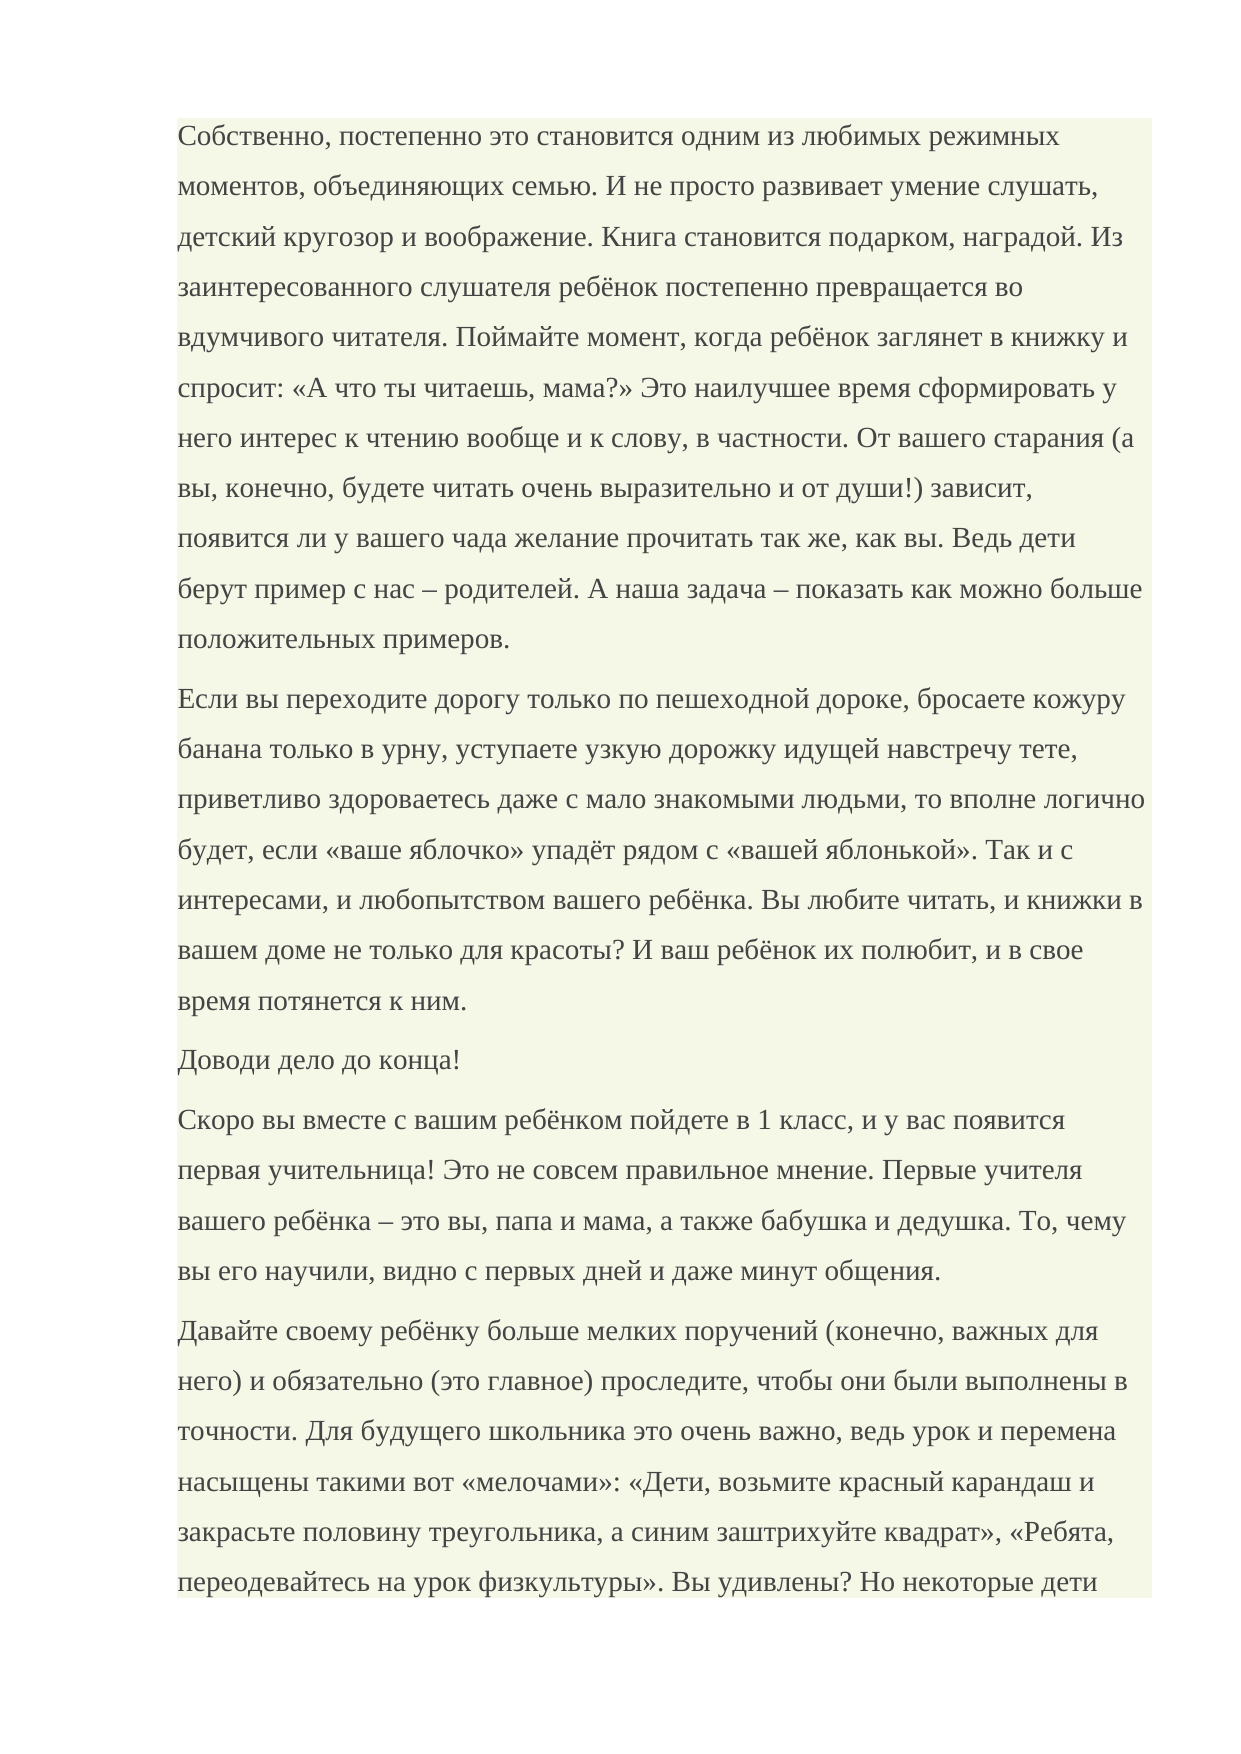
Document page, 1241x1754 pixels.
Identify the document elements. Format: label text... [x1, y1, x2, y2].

text Скоро вы вместе с вашим ребёнком пойдете в 1 класс, и у вас появится первая учительница! Это не совсем правильное мнение. Первые учителя вашего ребёнка – это вы, папа и мама, а также бабушка и дедушка. То, чему вы его научили, видно с первых дней и даже минут общения. [177, 1102, 1152, 1287]
text Доводи дело до конца! [177, 1042, 1152, 1076]
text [177, 1313, 1152, 1598]
text Собственно, постепенно это становится одним из любимых режимных моментов, объединяющих семью. И не просто развивает умение слушать, детский кругозор и воображение. Книга становится подарком, наградой. Из заинтересованного слушателя ребёнок постепенно превращается во вдумчивого читателя. Поймайте момент, когда ребёнок заглянет в книжку и спросит: «А что ты читаешь, мама?» Это наилучшее время сформировать у него интерес к чтению вообще и к слову, в частности. От вашего старания (а вы, конечно, будете читать очень выразительно и от души!) зависит, появится ли у вашего чада желание прочитать так же, как вы. Ведь дети берут пример с нас – родителей. А наша задача – показать как можно больше положительных примеров. [177, 118, 1152, 655]
text Если вы переходите дорогу только по пешеходной дороке, бросаете кожуру банана только в урну, уступаете узкую дорожку идущей навстречу тете, приветливо здороваетесь даже с мало знакомыми людьми, то вполне логично будет, если «ваше яблочко» упадёт рядом с «вашей яблонькой». Так и с интересами, и любопытством вашего ребёнка. Вы любите читать, и книжки в вашем доме не только для красоты? И ваш ребёнок их полюбит, и в свое время потянется к ним. [177, 681, 1152, 1016]
